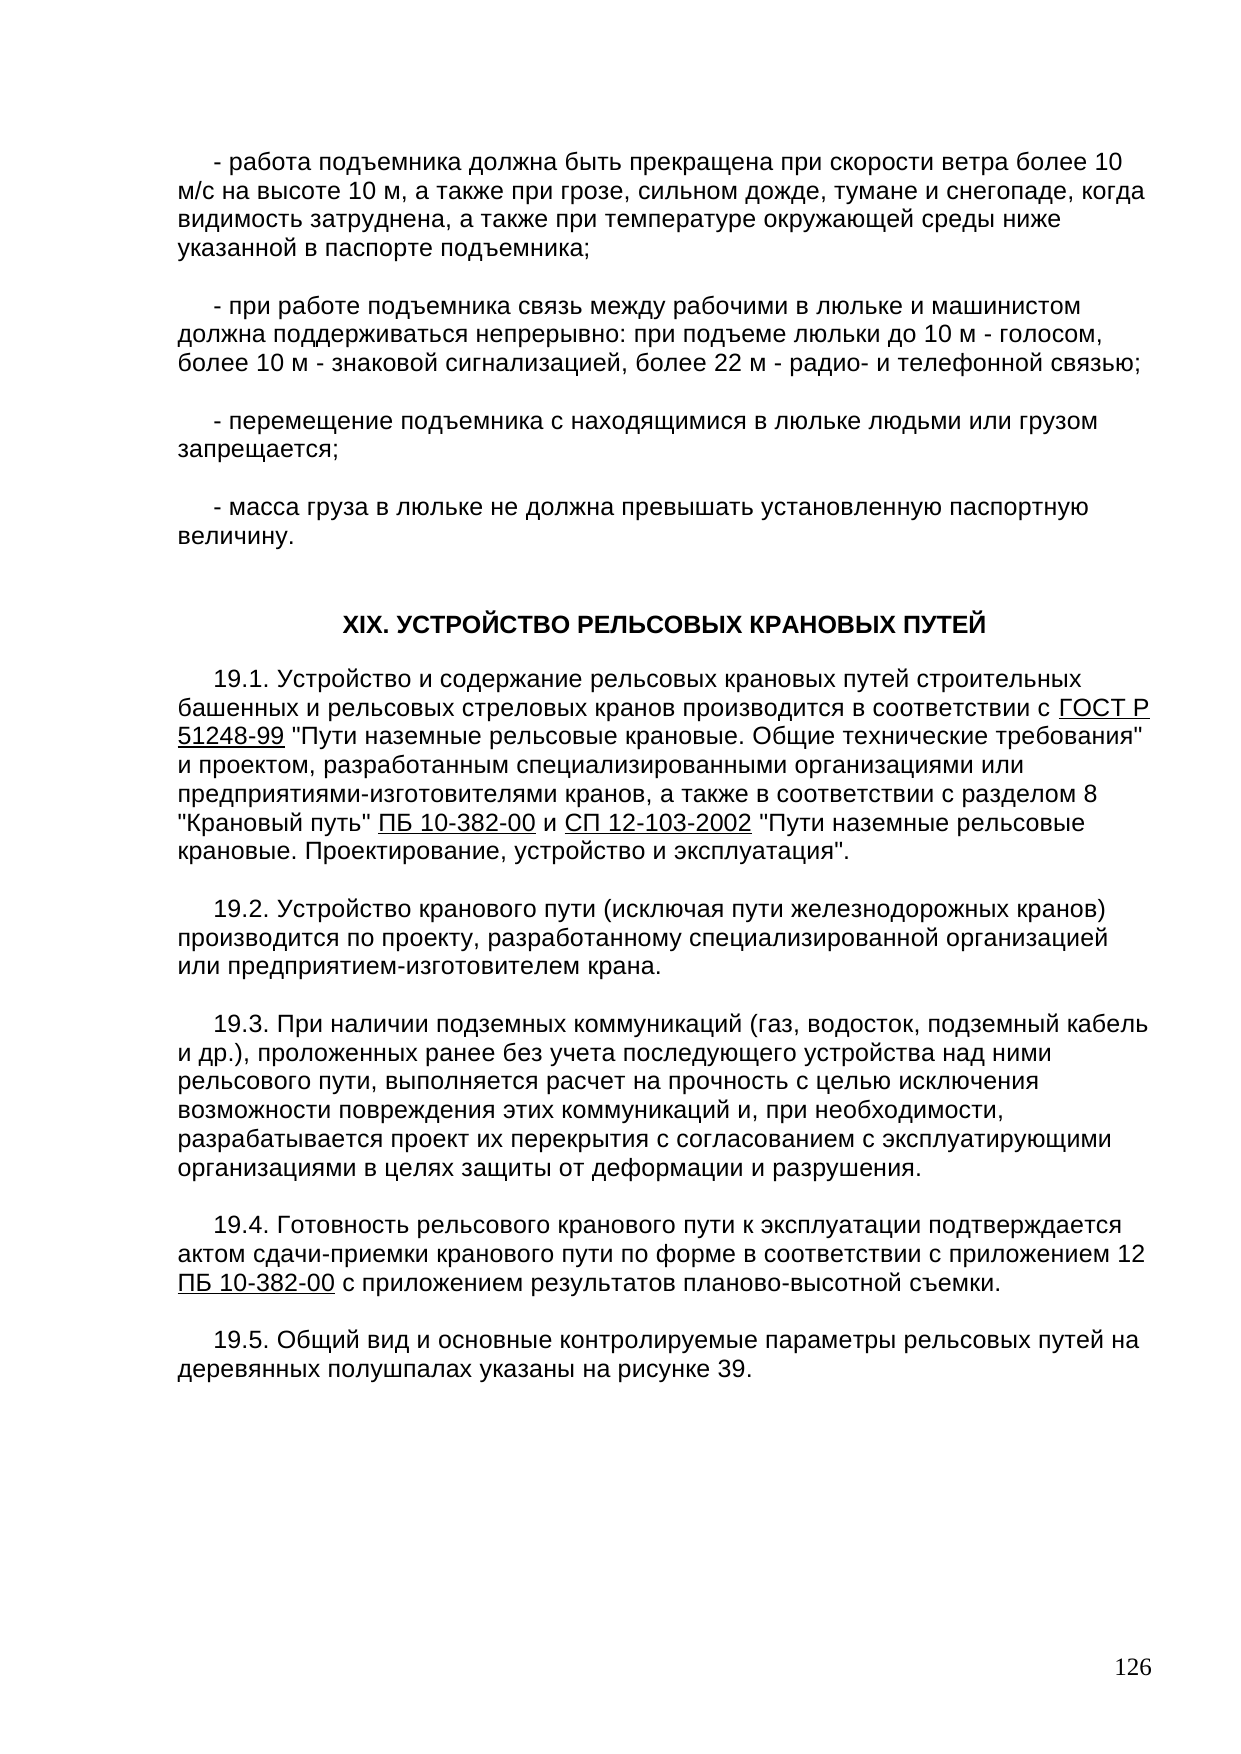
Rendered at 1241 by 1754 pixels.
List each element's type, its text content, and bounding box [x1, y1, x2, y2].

subtitle XIX. УСТРОЙСТВО РЕЛЬСОВЫХ КРАНОВЫХ ПУТЕЙ [177, 610, 1152, 639]
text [177, 118, 1152, 607]
text 19.1. Устройство и содержание рельсовых крановых путей строительных башенных и рельсовых стреловых кранов производится в соответствии с ГОСТ Р 51248-99 "Пути наземные рельсовые крановые. Общие технические требования" и проектом, разработанным специализированными организациями или предприятиями-изготовителями кранов, а также в соответствии с разделом 8 "Крановый путь" ПБ 10-382-00 и СП 12-103-2002 "Пути наземные рельсовые крановые. Проектирование, устройство и эксплуатация". 19.2. Устройство кранового пути (исключая пути железнодорожных кранов) производится по проекту, разработанному специализированной организацией или предприятием-изготовителем крана. 19.3. При наличии подземных коммуникаций (газ, водосток, подземный кабель и др.), проложенных ранее без учета последующего устройства над ними рельсового пути, выполняется расчет на прочность с целью исключения возможности повреждения этих коммуникаций и, при необходимости, разрабатывается проект их перекрытия с согласованием с эксплуатирующими организациями в целях защиты от деформации и разрушения. 19.4. Готовность рельсового кранового пути к эксплуатации подтверждается актом сдачи-приемки кранового пути по форме в соответствии с приложением 12 ПБ 10-382-00 с приложением результатов планово-высотной съемки. 19.5. Общий вид и основные контролируемые параметры рельсовых путей на деревянных полушпалах указаны на рисунке 39. [177, 664, 1152, 1411]
